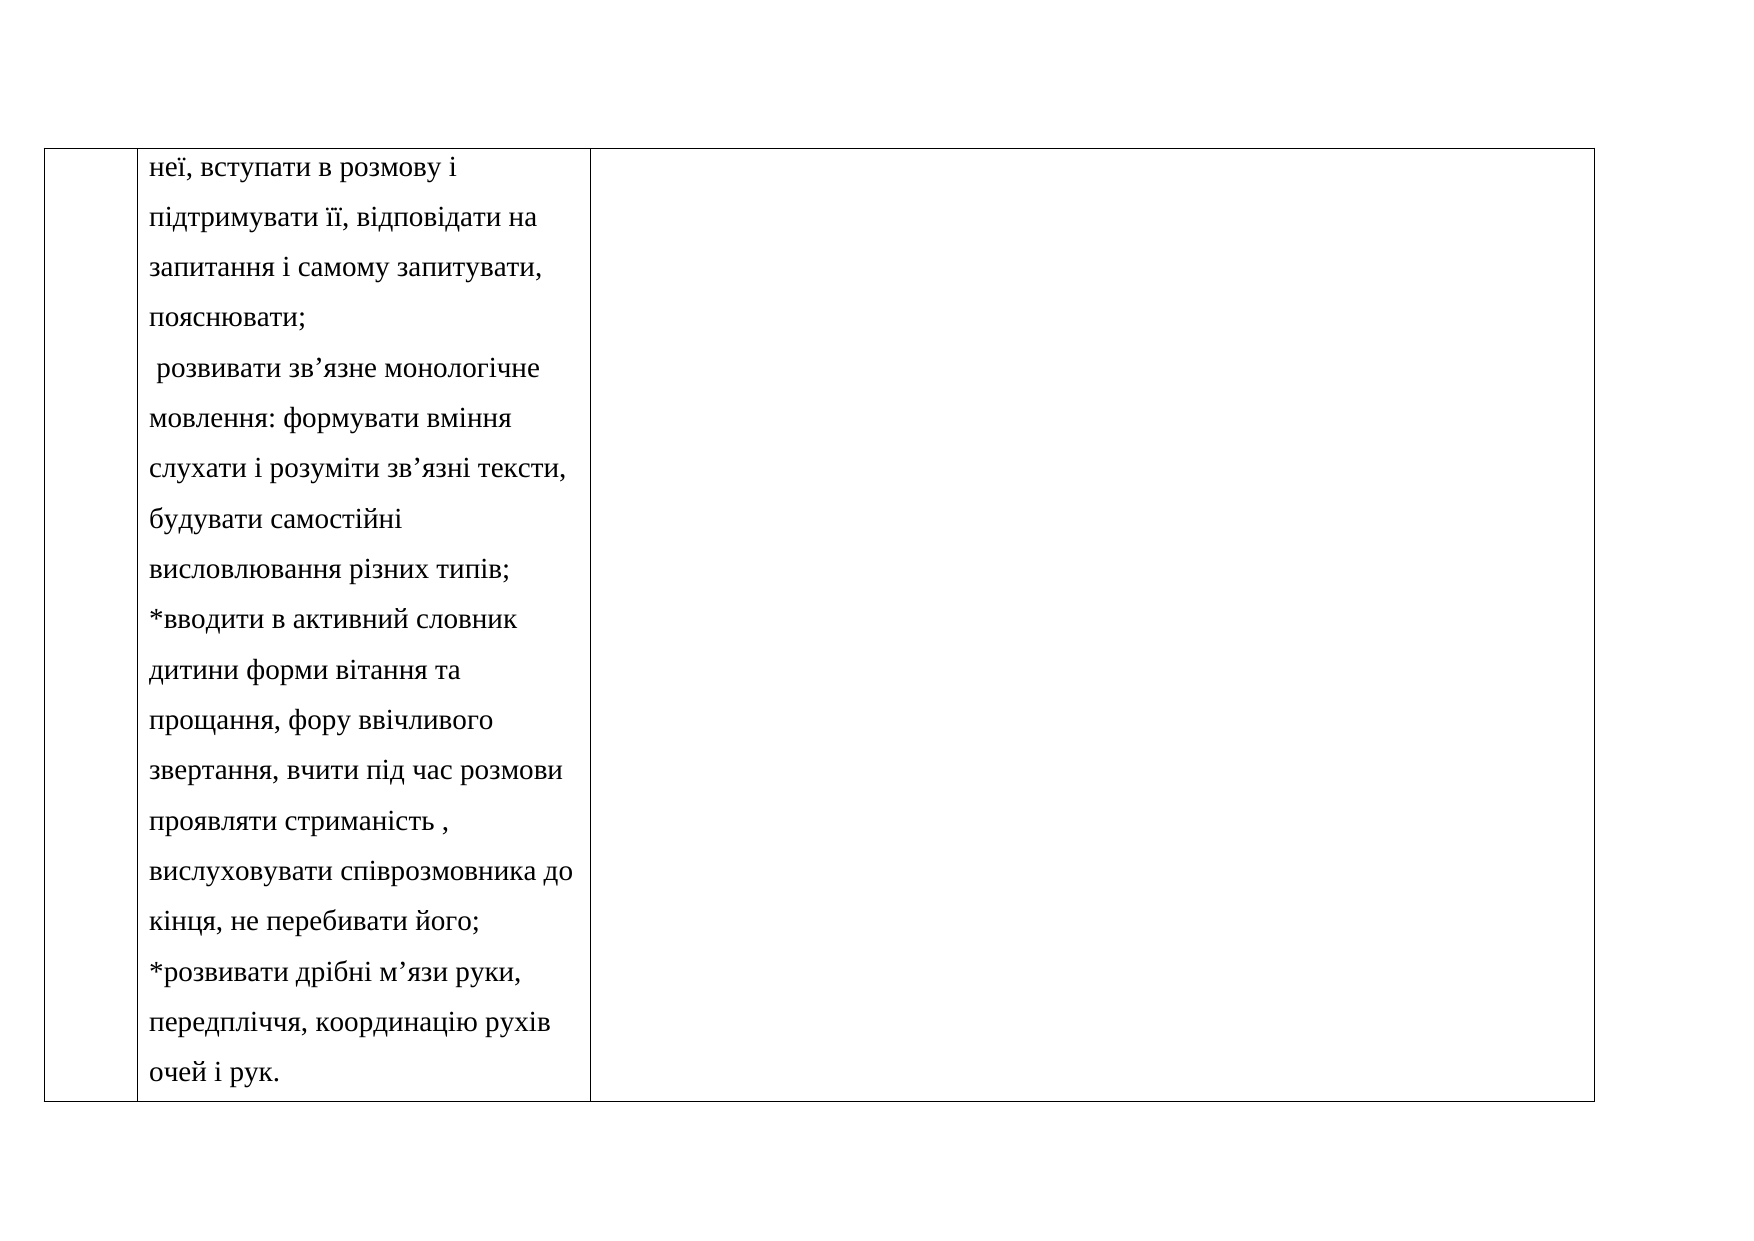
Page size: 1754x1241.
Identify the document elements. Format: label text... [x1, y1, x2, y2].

table_cell 2 [45, 149, 137, 1101]
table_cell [138, 149, 590, 1101]
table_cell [591, 149, 1594, 1101]
